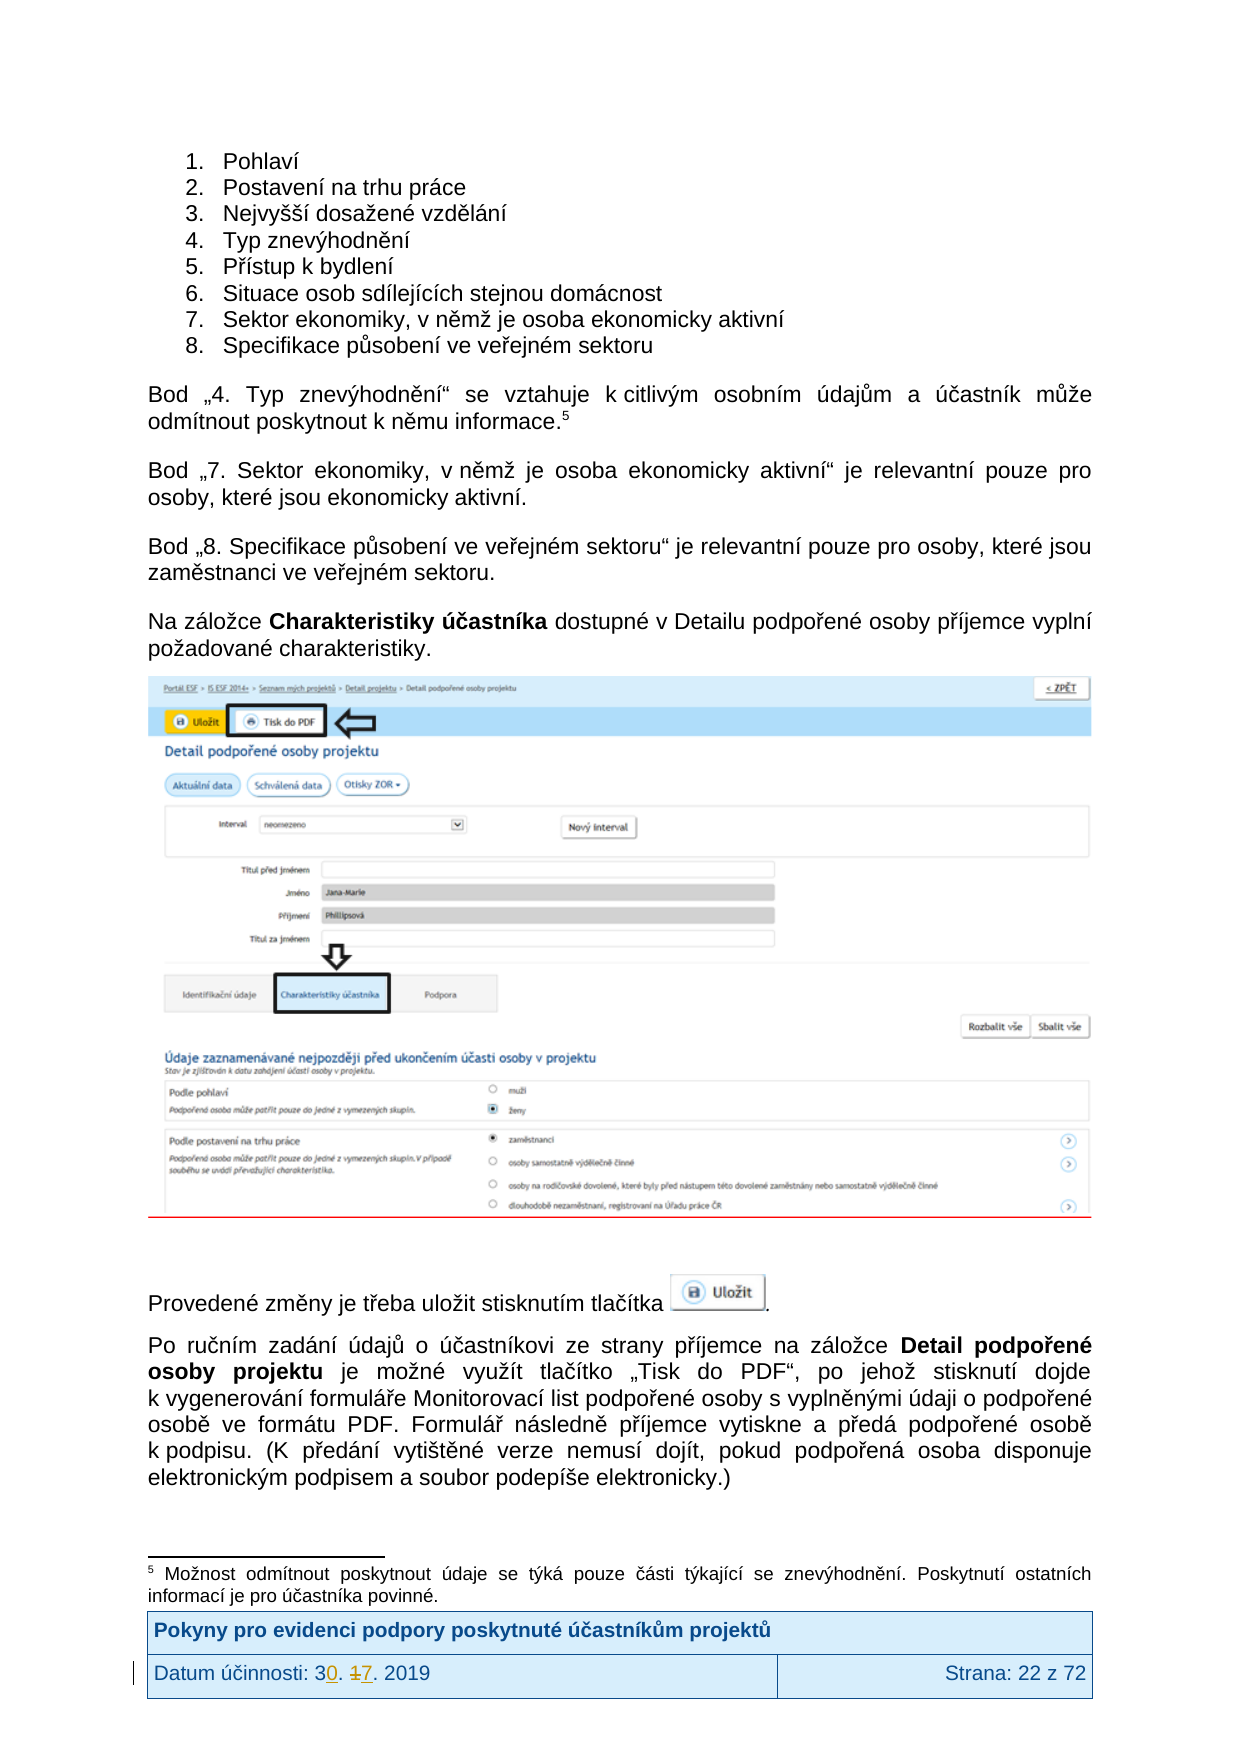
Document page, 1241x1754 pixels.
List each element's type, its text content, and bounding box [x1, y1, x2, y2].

list Postavení na trhu práce [185, 174, 1092, 200]
picture [670, 1274, 766, 1311]
list Přístup k bydlení [185, 253, 1092, 279]
text Provedené změny je třeba uložit stisknutím tlačítka . [148, 1275, 1092, 1316]
list Situace osob sdílejících stejnou domácnost [185, 279, 1092, 306]
text Po ručním zadání údajů o účastníkovi ze strany příjemce na záložce Detail podpořené osoby projektu je možné využít tlačítko „Tisk do PDF“, po jehož stisknutí dojde k vygenerování formuláře Monitorovací list podpořené osoby s vyplněnými údaji o podpořené osobě ve formátu PDF. Formulář následně příjemce vytiskne a předá podpořené osobě k podpisu. (K předání vytištěné verze nemusí dojít, pokud podpořená osoba disponuje elektronickým podpisem a soubor podepíše elektronicky.) [148, 1332, 1092, 1490]
text Bod „7. Sektor ekonomiky, v němž je osoba ekonomicky aktivní“ je relevantní pouze pro osoby, které jsou ekonomicky aktivní. [148, 457, 1092, 510]
list Specifikace působení ve veřejném sektoru [185, 332, 1092, 358]
picture [147, 676, 1092, 1218]
text Bod „4. Typ znevýhodnění“ se vztahuje k citlivým osobním údajům a účastník může odmítnout poskytnout k němu informace. [148, 381, 1092, 434]
list Sektor ekonomiky, v němž je osoba ekonomicky aktivní [185, 306, 1092, 332]
text Na záložce Charakteristiky účastníka dostupné v Detailu podpořené osoby příjemce vyplní požadované charakteristiky. [148, 608, 1092, 661]
text Bod „8. Specifikace působení ve veřejném sektoru“ je relevantní pouze pro osoby, které jsou zaměstnanci ve veřejném sektoru. [148, 533, 1092, 585]
list Pohlaví [185, 148, 1092, 174]
list Typ znevýhodnění [185, 227, 1092, 253]
list Nejvyšší dosažené vzdělání [185, 200, 1092, 227]
